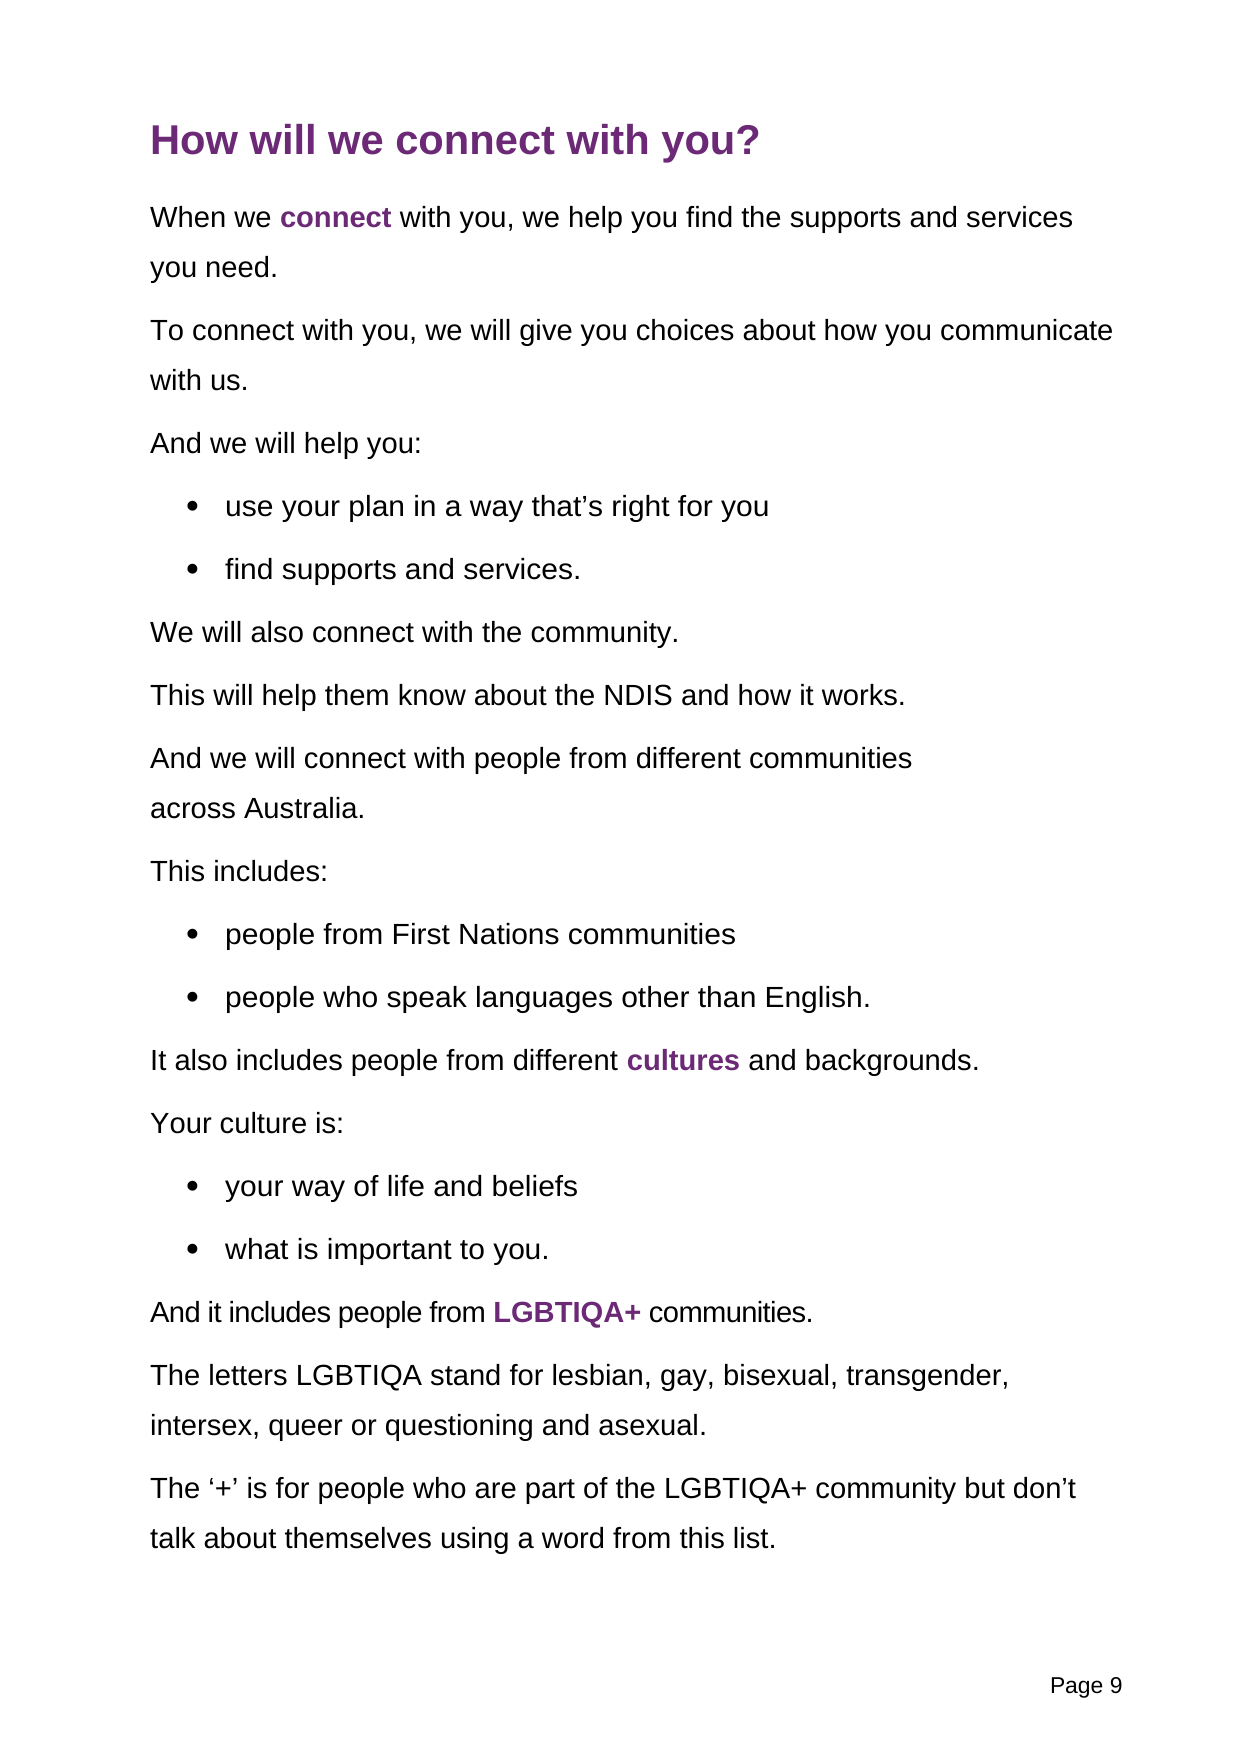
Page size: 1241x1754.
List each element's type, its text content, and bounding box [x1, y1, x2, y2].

text And we will connect with people from different communities across Australia. [150, 741, 1122, 825]
text And we will help you: [150, 426, 1122, 460]
list use your plan in a way that’s right for you [187, 489, 1122, 523]
list what is important to you. [187, 1232, 1122, 1266]
text This includes: [150, 854, 1122, 888]
subtitle How will we connect with you? [150, 116, 1122, 163]
text We will also connect with the community. [150, 615, 1122, 649]
list people who speak languages other than English. [187, 980, 1122, 1014]
list find supports and services. [187, 552, 1122, 586]
text And it includes people from LGBTIQA+ communities. [150, 1295, 1122, 1328]
list your way of life and beliefs [187, 1169, 1122, 1202]
text When we connect with you, we help you find the supports and services you need. [150, 200, 1122, 284]
text The letters LGBTIQA stand for lesbian, gay, bisexual, transgender, intersex, queer or questioning and asexual. [150, 1358, 1122, 1442]
text It also includes people from different cultures and backgrounds. [150, 1043, 1122, 1077]
list people from First Nations communities [187, 917, 1122, 951]
text The ‘+’ is for people who are part of the LGBTIQA+ community but don’t talk about themselves using a word from this list. [150, 1471, 1122, 1555]
text To connect with you, we will give you choices about how you communicate with us. [150, 313, 1122, 397]
text Your culture is: [150, 1106, 1122, 1139]
text This will help them know about the NDIS and how it works. [150, 678, 1122, 712]
